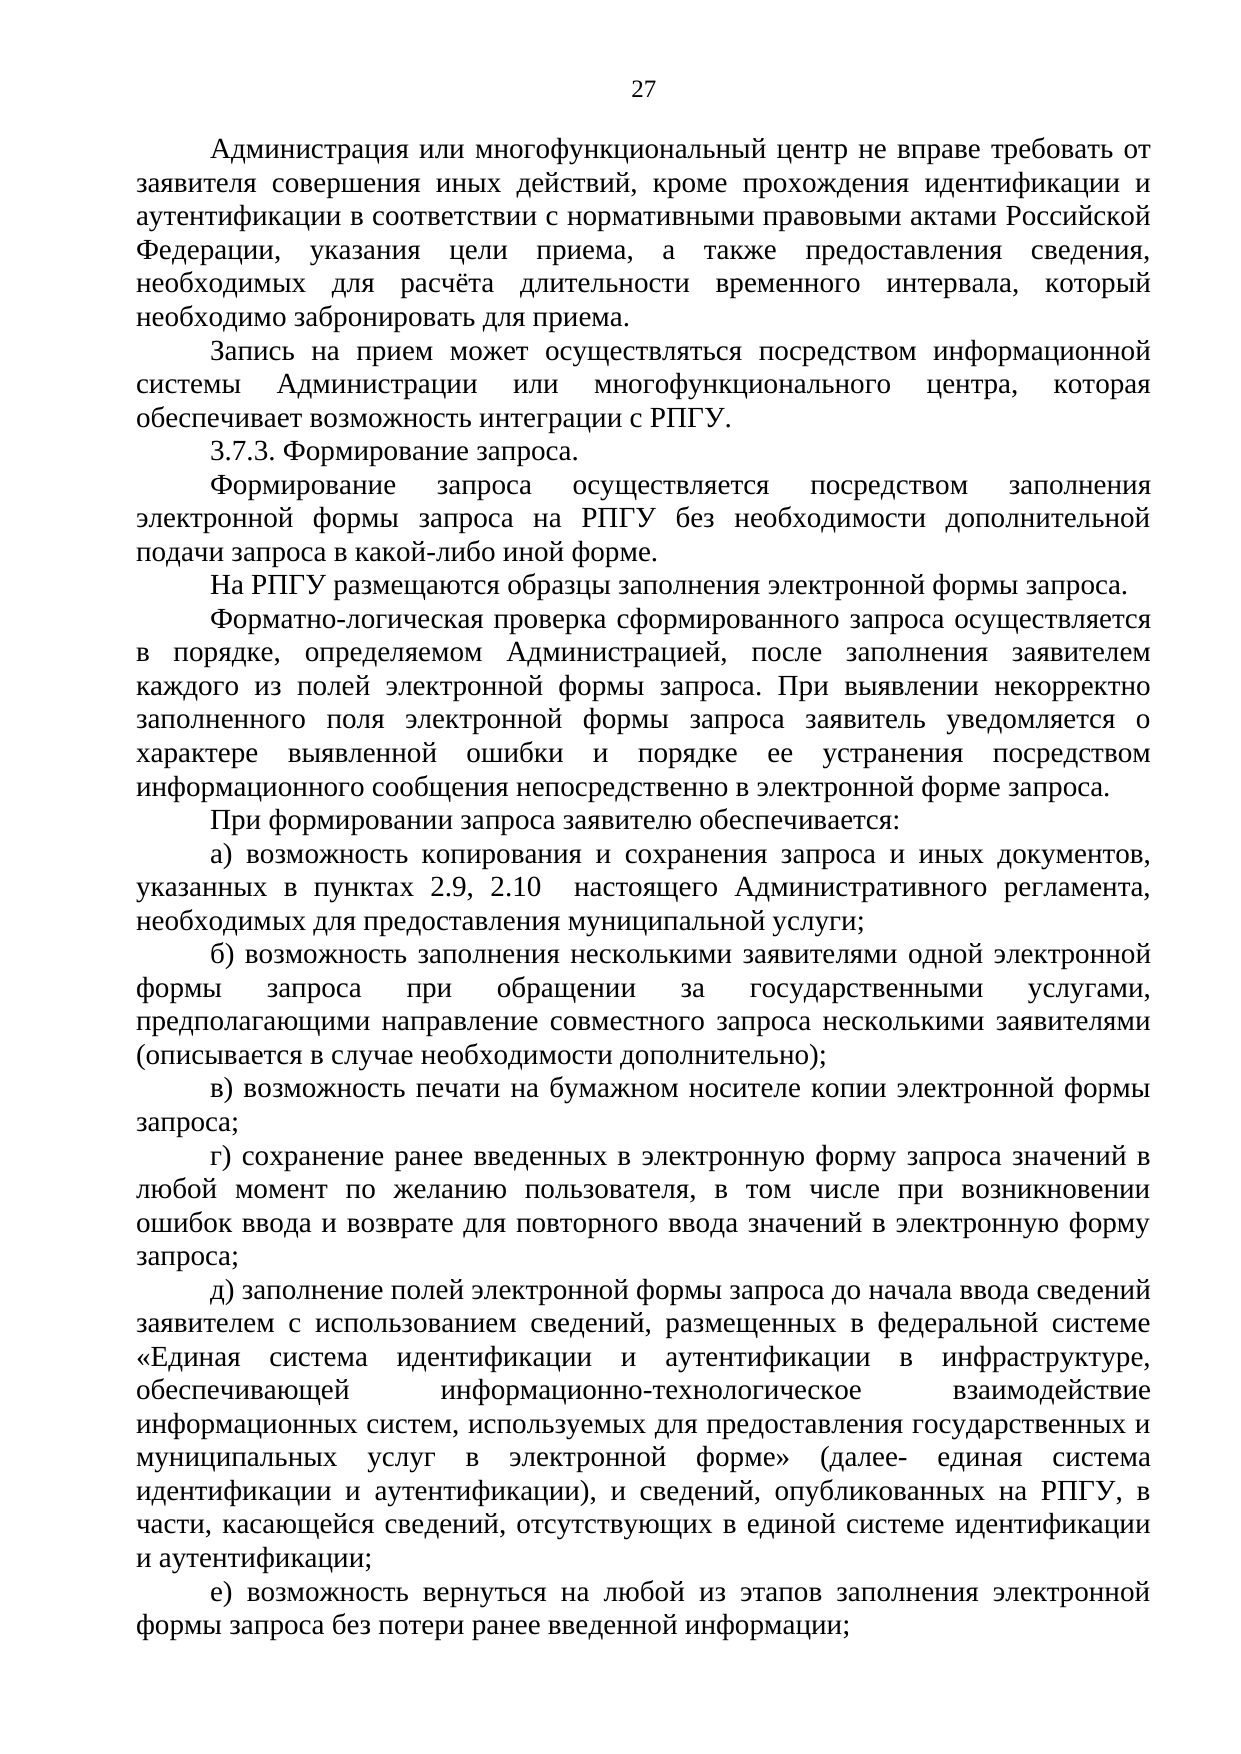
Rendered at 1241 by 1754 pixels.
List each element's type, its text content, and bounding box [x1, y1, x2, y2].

text д) заполнение полей электронной формы запроса до начала ввода сведений заявителем с использованием сведений, размещенных в федеральной системе «Единая система идентификации и аутентификации в инфраструктуре, обеспечивающей информационно-технологическое взаимодействие информационных систем, используемых для предоставления государственных и муниципальных услуг в электронной форме» (далее- единая система идентификации и аутентификации), и сведений, опубликованных на РПГУ, в части, касающейся сведений, отсутствующих в единой системе идентификации и аутентификации; [136, 1272, 1152, 1574]
text г) сохранение ранее введенных в электронную форму запроса значений в любой момент по желанию пользователя, в том числе при возникновении ошибок ввода и возврате для повторного ввода значений в электронную форму запроса; [136, 1138, 1152, 1272]
text Формирование запроса осуществляется посредством заполнения электронной формы запроса на РПГУ без необходимости дополнительной подачи запроса в какой-либо иной форме. [136, 467, 1152, 567]
text 3.7.3. Формирование запроса. [136, 433, 1152, 467]
text в) возможность печати на бумажном носителе копии электронной формы запроса; [136, 1071, 1152, 1138]
text б) возможность заполнения несколькими заявителями одной электронной формы запроса при обращении за государственными услугами, предполагающими направление совместного запроса несколькими заявителями (описывается в случае необходимости дополнительно); [136, 936, 1152, 1071]
text е) возможность вернуться на любой из этапов заполнения электронной формы запроса без потери ранее введенной информации; [136, 1574, 1152, 1641]
text Администрация или многофункциональный центр не вправе требовать от заявителя совершения иных действий, кроме прохождения идентификации и аутентификации в соответствии с нормативными правовыми актами Российской Федерации, указания цели приема, а также предоставления сведения, необходимых для расчёта длительности временного интервала, который необходимо забронировать для приема. [136, 131, 1152, 333]
text На РПГУ размещаются образцы заполнения электронной формы запроса. [136, 567, 1152, 601]
text При формировании запроса заявителю обеспечивается: [136, 802, 1152, 836]
text Форматно-логическая проверка сформированного запроса осуществляется в порядке, определяемом Администрацией, после заполнения заявителем каждого из полей электронной формы запроса. При выявлении некорректно заполненного поля электронной формы запроса заявитель уведомляется о характере выявленной ошибки и порядке ее устранения посредством информационного сообщения непосредственно в электронной форме запроса. [136, 601, 1152, 802]
text Запись на прием может осуществляться посредством информационной системы Администрации или многофункционального центра, которая обеспечивает возможность интеграции с РПГУ. [136, 333, 1152, 433]
text а) возможность копирования и сохранения запроса и иных документов, указанных в пунктах 2.9, 2.10 настоящего Административного регламента, необходимых для предоставления муниципальной услуги; [136, 836, 1152, 936]
